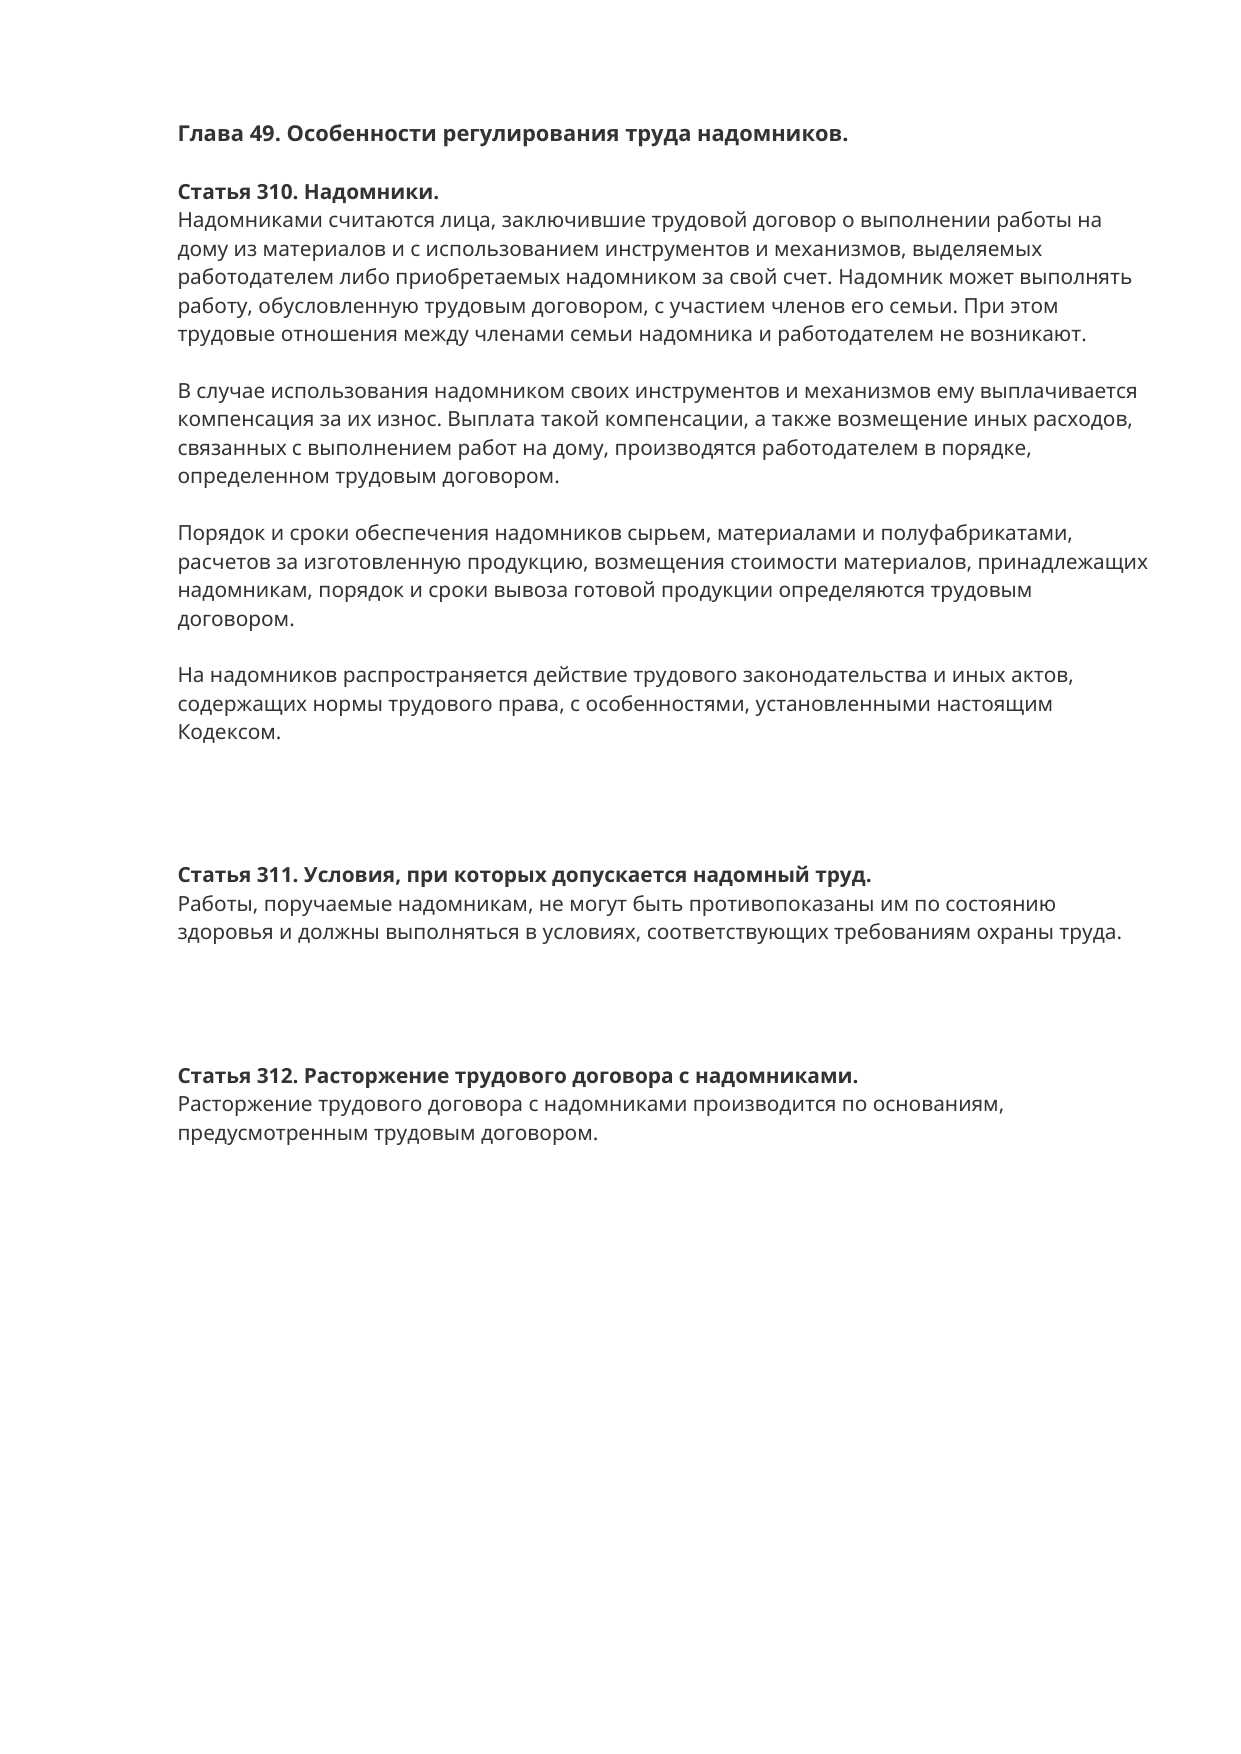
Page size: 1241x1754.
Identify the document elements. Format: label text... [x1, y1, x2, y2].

text Статья 312. Расторжение трудового договора с надомниками. Расторжение трудового договора с надомниками производится по основаниям, предусмотренным трудовым договором. [177, 1061, 1152, 1146]
text Статья 311. Условия, при которых допускается надомный труд. Работы, поручаемые надомникам, не могут быть противопоказаны им по состоянию здоровья и должны выполняться в условиях, соответствующих требованиям охраны труда. [177, 861, 1152, 946]
text Глава 49. Особенности регулирования труда надомников. [177, 118, 1152, 148]
text Статья 310. Надомники. Надомниками считаются лица, заключившие трудовой договор о выполнении работы на дому из материалов и с использованием инструментов и механизмов, выделяемых работодателем либо приобретаемых надомником за свой счет. Надомник может выполнять работу, обусловленную трудовым договором, с участием членов его семьи. При этом трудовые отношения между членами семьи надомника и работодателем не возникают. В случае использования надомником своих инструментов и механизмов ему выплачивается компенсация за их износ. Выплата такой компенсации, а также возмещение иных расходов, связанных с выполнением работ на дому, производятся работодателем в порядке, определенном трудовым договором. Порядок и сроки обеспечения надомников сырьем, материалами и полуфабрикатами, расчетов за изготовленную продукцию, возмещения стоимости материалов, принадлежащих надомникам, порядок и сроки вывоза готовой продукции определяются трудовым договором. На надомников распространяется действие трудового законодательства и иных актов, содержащих нормы трудового права, с особенностями, установленными настоящим Кодексом. [177, 177, 1152, 746]
